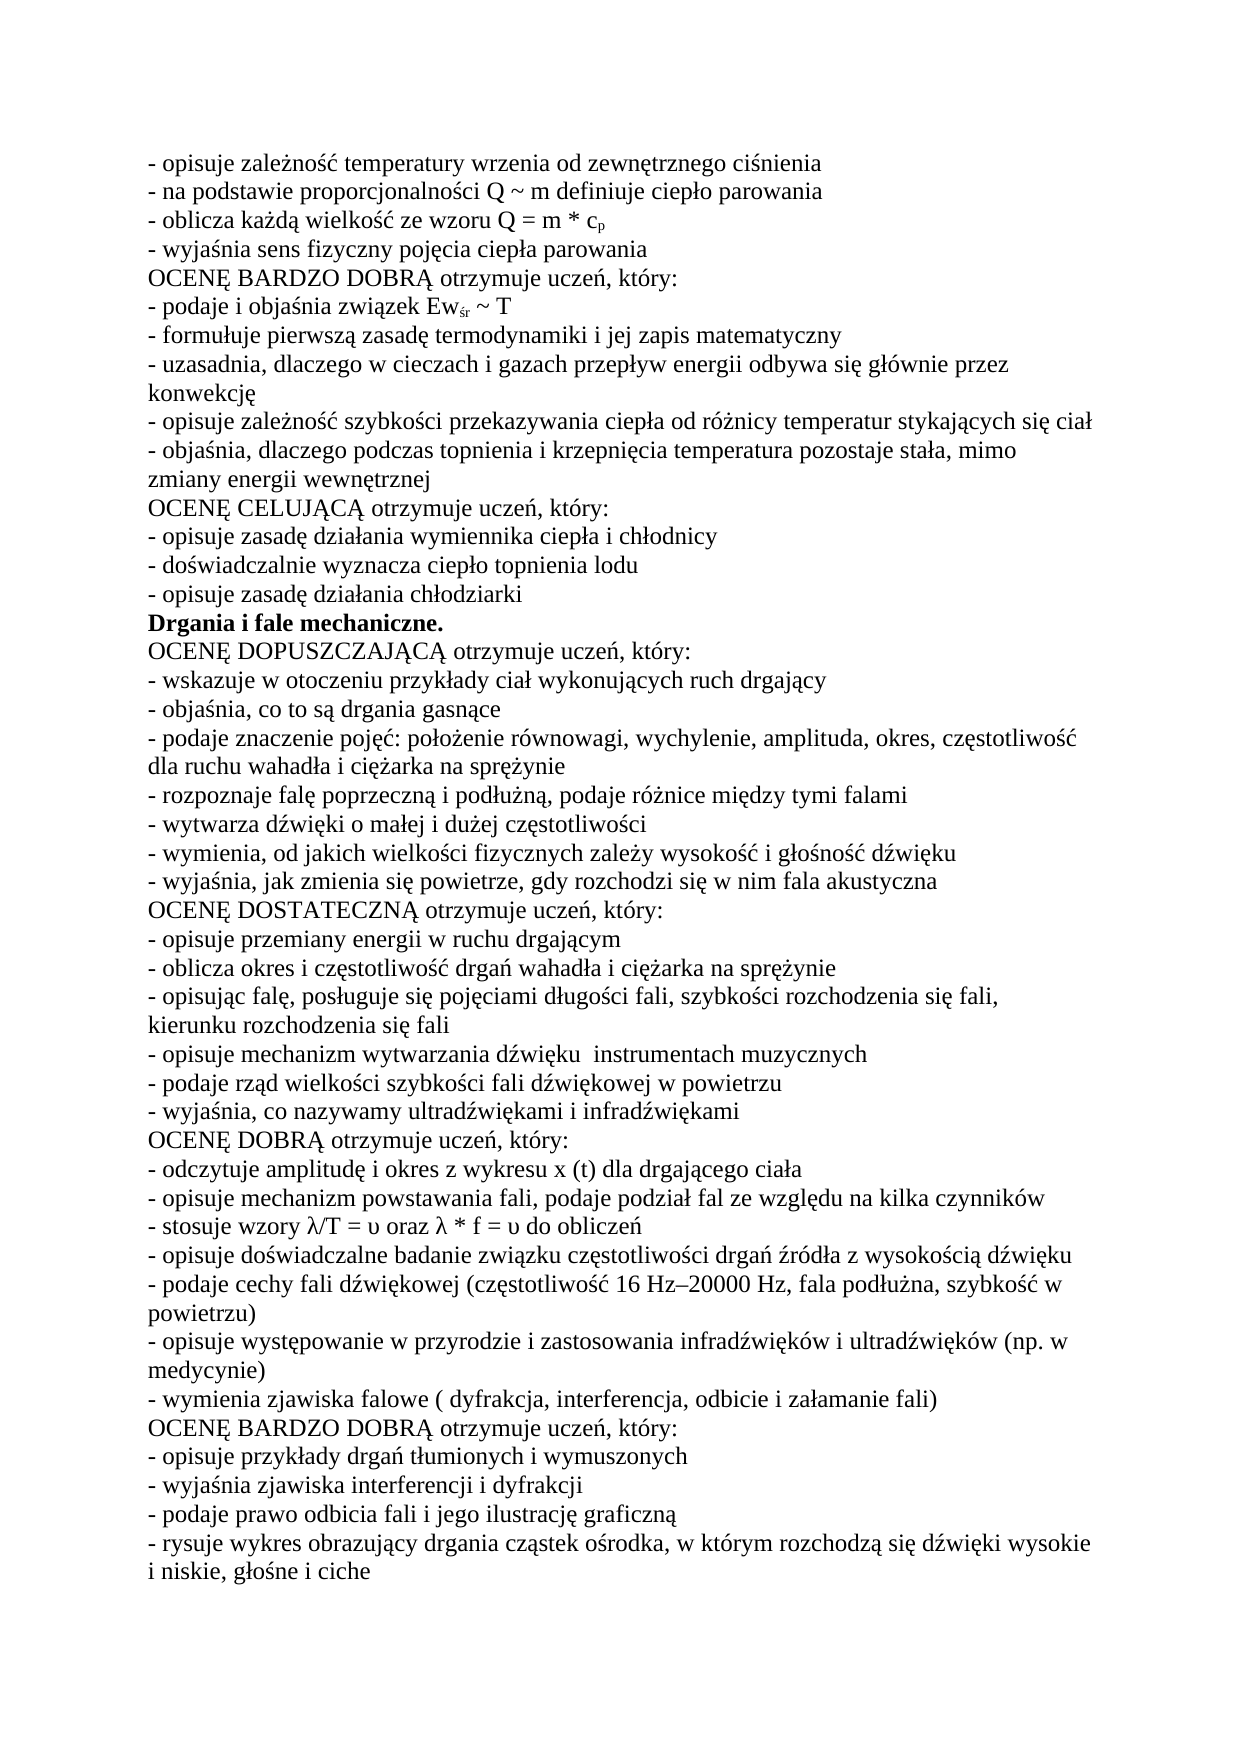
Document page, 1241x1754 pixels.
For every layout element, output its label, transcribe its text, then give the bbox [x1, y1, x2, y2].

text - opisuje zasadę działania wymiennika ciepła i chłodnicy [148, 521, 1093, 550]
text - rozpoznaje falę poprzeczną i podłużną, podaje różnice między tymi falami [148, 780, 1093, 809]
text - podaje prawo odbicia fali i jego ilustrację graficzną [148, 1499, 1093, 1528]
text OCENĘ DOSTATECZNĄ otrzymuje uczeń, który: [148, 895, 1093, 924]
text - opisuje przemiany energii w ruchu drgającym [148, 924, 1093, 953]
text - doświadczalnie wyznacza ciepło topnienia lodu [148, 550, 1093, 579]
text - opisuje mechanizm wytwarzania dźwięku instrumentach muzycznych - podaje rząd wielkości szybkości fali dźwiękowej w powietrzu - wyjaśnia, co nazywamy ultradźwiękami i infradźwiękami [148, 1039, 1093, 1125]
text - wskazuje w otoczeniu przykłady ciał wykonujących ruch drgający - objaśnia, co to są drgania gasnące - podaje znaczenie pojęć: położenie równowagi, wychylenie, amplituda, okres, częstotliwość dla ruchu wahadła i ciężarka na sprężynie [148, 665, 1093, 780]
text - wytwarza dźwięki o małej i dużej częstotliwości - wymienia, od jakich wielkości fizycznych zależy wysokość i głośność dźwięku - wyjaśnia, jak zmienia się powietrze, gdy rozchodzi się w nim fala akustyczna [148, 809, 1093, 895]
text - formułuje pierwszą zasadę termodynamiki i jej zapis matematyczny [148, 320, 1093, 349]
text OCENĘ BARDZO DOBRĄ otrzymuje uczeń, który: [148, 1413, 1093, 1441]
text OCENĘ BARDZO DOBRĄ otrzymuje uczeń, który: [148, 263, 1093, 291]
text - opisując falę, posługuje się pojęciami długości fali, szybkości rozchodzenia się fali, kierunku rozchodzenia się fali [148, 981, 1093, 1039]
text - opisuje przykłady drgań tłumionych i wymuszonych [148, 1441, 1093, 1470]
text - oblicza okres i częstotliwość drgań wahadła i ciężarka na sprężynie [148, 953, 1093, 981]
text - opisuje zależność temperatury wrzenia od zewnętrznego ciśnienia - na podstawie proporcjonalności Q ~ m definiuje ciepło parowania - oblicza każdą wielkość ze wzoru Q = m * cp - wyjaśnia sens fizyczny pojęcia ciepła parowania [148, 148, 1093, 263]
text - rysuje wykres obrazujący drgania cząstek ośrodka, w którym rozchodzą się dźwięki wysokie i niskie, głośne i ciche [148, 1528, 1093, 1585]
text OCENĘ DOBRĄ otrzymuje uczeń, który: [148, 1125, 1093, 1154]
text - podaje i objaśnia związek Ewśr ~ T [148, 291, 1093, 320]
text - uzasadnia, dlaczego w cieczach i gazach przepływ energii odbywa się głównie przez konwekcję - opisuje zależność szybkości przekazywania ciepła od różnicy temperatur stykających się ciał [148, 349, 1093, 435]
text - objaśnia, dlaczego podczas topnienia i krzepnięcia temperatura pozostaje stała, mimo zmiany energii wewnętrznej [148, 435, 1093, 493]
text OCENĘ CELUJĄCĄ otrzymuje uczeń, który: [148, 493, 1093, 521]
text Drgania i fale mechaniczne. OCENĘ DOPUSZCZAJĄCĄ otrzymuje uczeń, który: [148, 608, 1093, 665]
text - opisuje mechanizm powstawania fali, podaje podział fal ze względu na kilka czynników - stosuje wzory λ/T = υ oraz λ * f = υ do obliczeń [148, 1183, 1093, 1240]
text - opisuje doświadczalne badanie związku częstotliwości drgań źródła z wysokością dźwięku - podaje cechy fali dźwiękowej (częstotliwość 16 Hz–20000 Hz, fala podłużna, szybkość w powietrzu) - opisuje występowanie w przyrodzie i zastosowania infradźwięków i ultradźwięków (np. w medycynie) [148, 1240, 1093, 1384]
text - wyjaśnia zjawiska interferencji i dyfrakcji [148, 1470, 1093, 1499]
text - opisuje zasadę działania chłodziarki [148, 579, 1093, 608]
text - wymienia zjawiska falowe ( dyfrakcja, interferencja, odbicie i załamanie fali) [148, 1384, 1093, 1413]
text - odczytuje amplitudę i okres z wykresu x (t) dla drgającego ciała [148, 1154, 1093, 1183]
